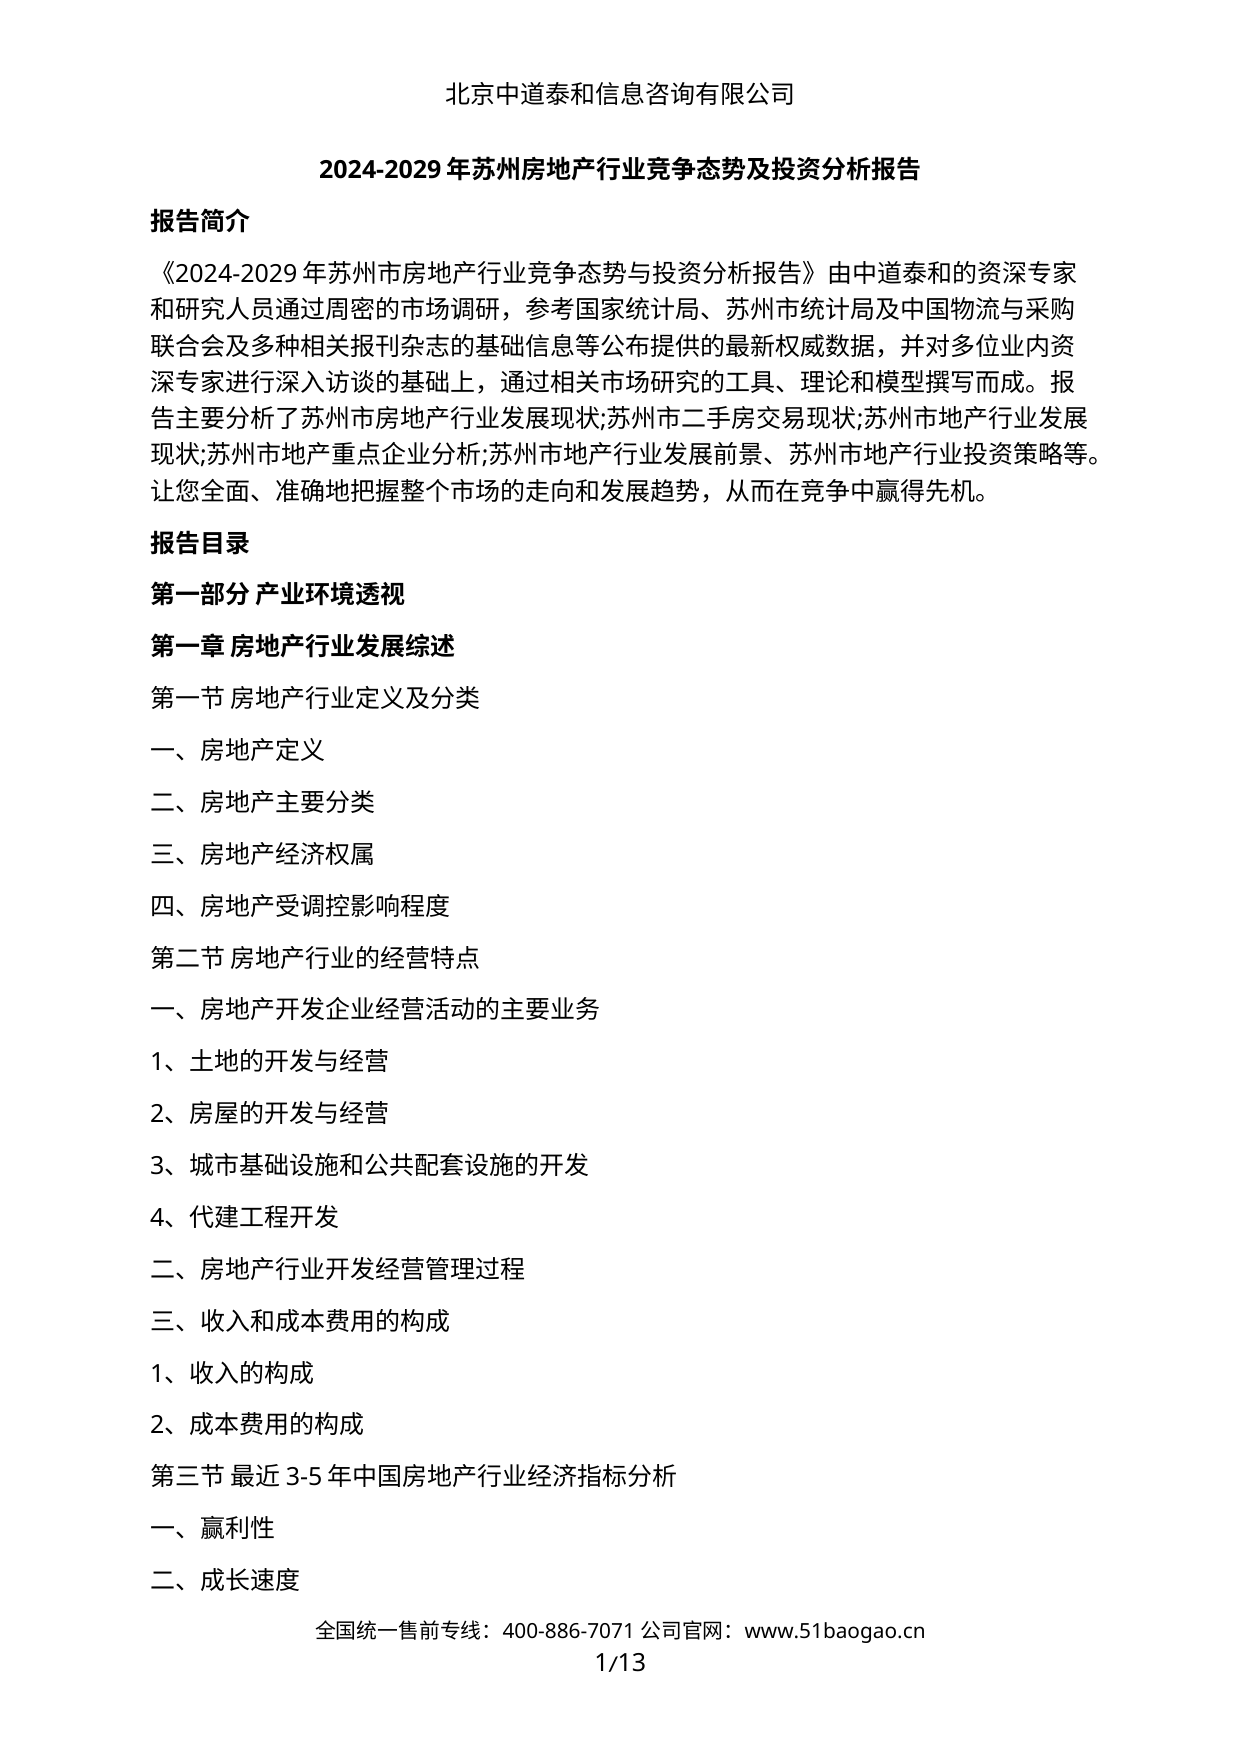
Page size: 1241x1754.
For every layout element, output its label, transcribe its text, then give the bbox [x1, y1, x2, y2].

text 第一部分 产业环境透视 [150, 575, 1090, 611]
text 《2024-2029年苏州市房地产行业竞争态势与投资分析报告》由中道泰和的资深专家和研究人员通过周密的市场调研，参考国家统计局、苏州市统计局及中国物流与采购联合会及多种相关报刊杂志的基础信息等公布提供的最新权威数据，并对多位业内资深专家进行深入访谈的基础上，通过相关市场研究的工具、理论和模型撰写而成。报告主要分析了苏州市房地产行业发展现状;苏州市二手房交易现状;苏州市地产行业发展现状;苏州市地产重点企业分析;苏州市地产行业发展前景、苏州市地产行业投资策略等。让您全面、准确地把握整个市场的走向和发展趋势，从而在竞争中赢得先机。 [150, 254, 1090, 507]
text 报告目录 [150, 523, 1090, 559]
text 三、房地产经济权属 [150, 834, 1090, 871]
text 2024-2029年苏州房地产行业竞争态势及投资分析报告 [150, 150, 1090, 186]
text 三、收入和成本费用的构成 [150, 1301, 1090, 1337]
text 二、房地产行业开发经营管理过程 [150, 1249, 1090, 1286]
text 一、房地产开发企业经营活动的主要业务 [150, 990, 1090, 1026]
text 2、房屋的开发与经营 [150, 1094, 1090, 1130]
text 第二节 房地产行业的经营特点 [150, 938, 1090, 974]
text 二、成长速度 [150, 1561, 1090, 1597]
text 一、房地产定义 [150, 731, 1090, 767]
text 第三节 最近3-5年中国房地产行业经济指标分析 [150, 1457, 1090, 1493]
text 3、城市基础设施和公共配套设施的开发 [150, 1146, 1090, 1182]
text 第一节 房地产行业定义及分类 [150, 679, 1090, 715]
text 报告简介 [150, 202, 1090, 238]
text 1、土地的开发与经营 [150, 1042, 1090, 1078]
text 四、房地产受调控影响程度 [150, 886, 1090, 922]
text 4、代建工程开发 [150, 1197, 1090, 1234]
text 2、成本费用的构成 [150, 1405, 1090, 1441]
text 1、收入的构成 [150, 1353, 1090, 1389]
text 一、赢利性 [150, 1509, 1090, 1545]
text 二、房地产主要分类 [150, 782, 1090, 819]
text 第一章 房地产行业发展综述 [150, 627, 1090, 663]
